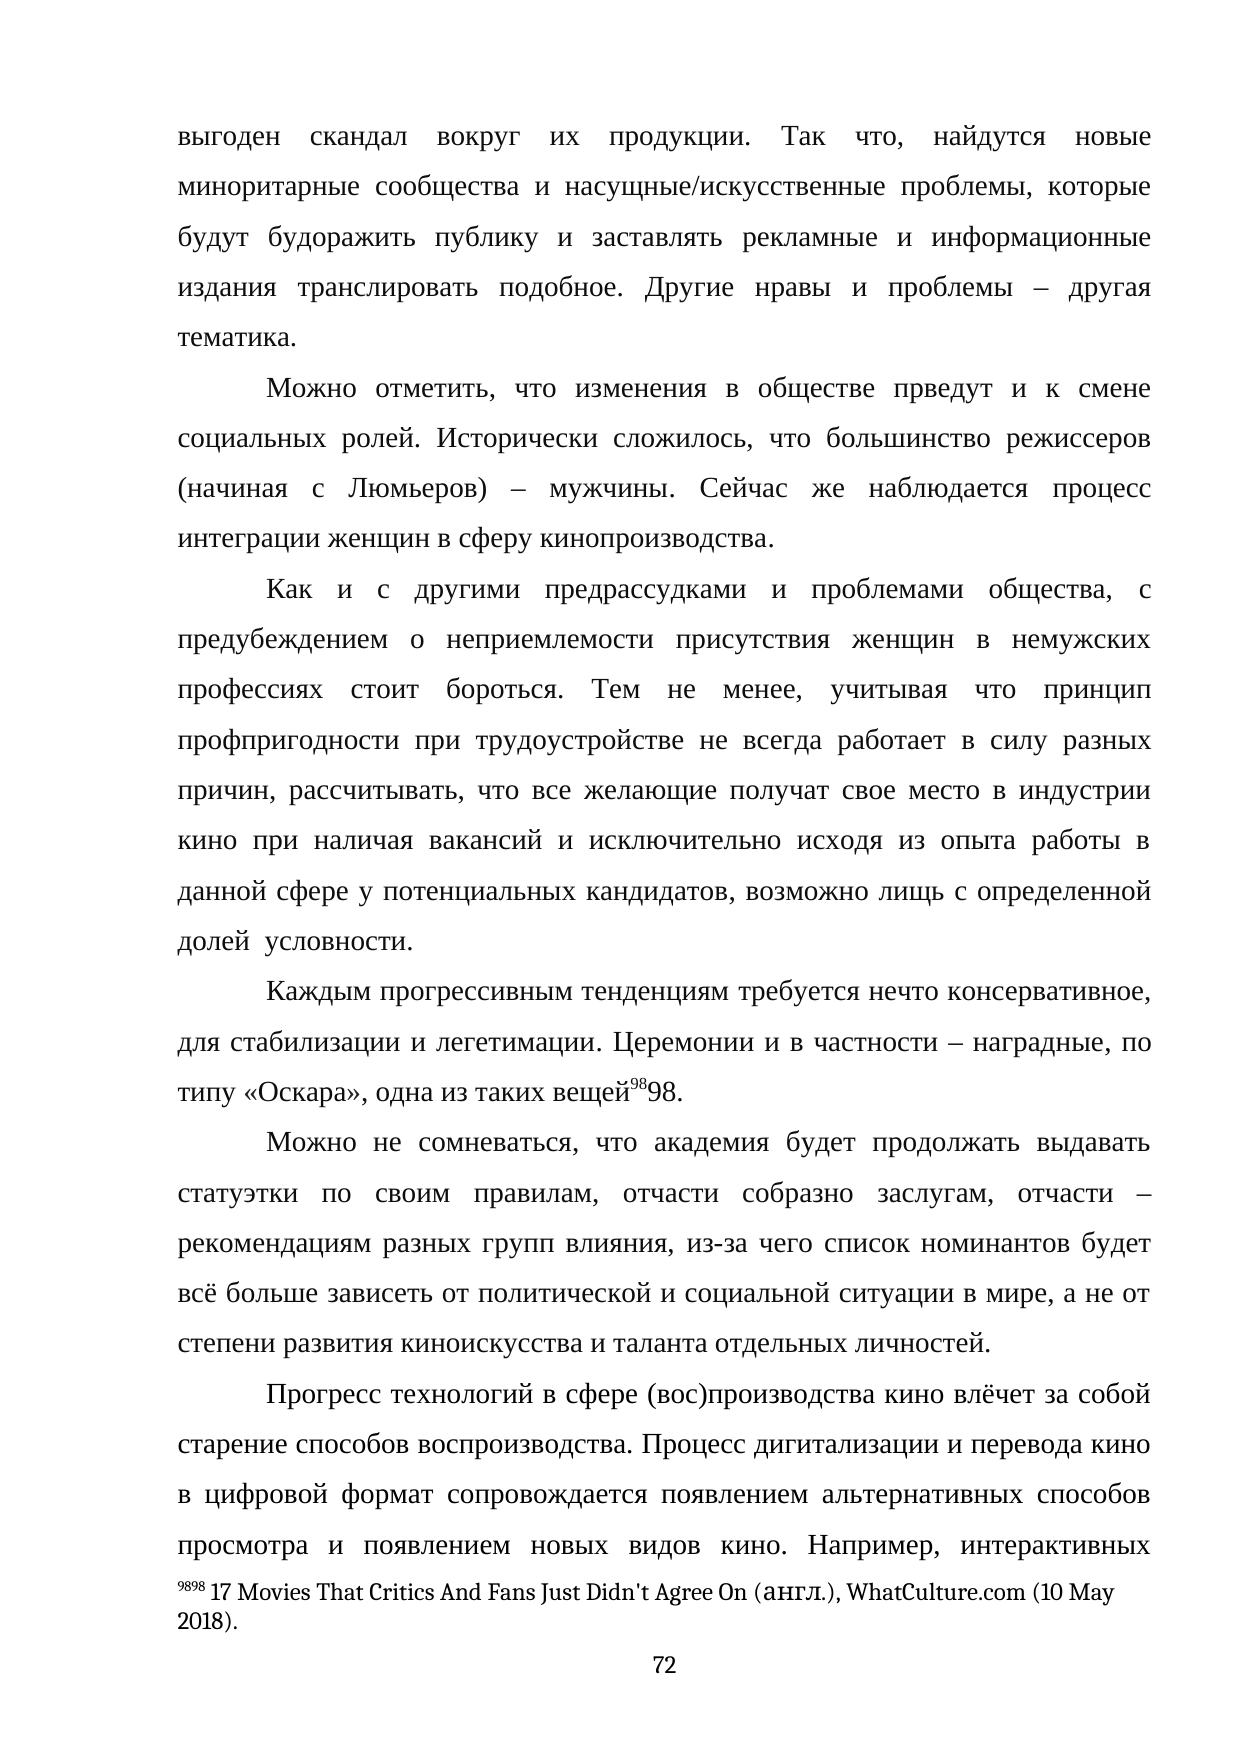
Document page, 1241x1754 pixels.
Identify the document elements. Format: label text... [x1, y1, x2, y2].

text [177, 118, 1152, 353]
text Каждым прогрессивным тенденциям требуется нечто консервативное, для стабилизации и легетимации. Церемонии и в частности – наградные, по типу «Оскара», одна из таких вещей98. [177, 973, 1152, 1108]
text Можно не сомневаться, что академия будет продолжать выдавать статуэтки по своим правилам, отчасти собразно заслугам, отчасти – рекомендациям разных групп влияния, из-за чего список номинантов будет всё больше зависеть от политической и социальной ситуации в мире, а не от степени развития киноискусства и таланта отдельных личностей. [177, 1124, 1152, 1359]
text Как и с другими предрассудками и проблемами общества, с предубеждением о неприемлемости присутствия женщин в немужских профессиях стоит бороться. Тем не менее, учитывая что принцип профпригодности при трудоустройстве не всегда работает в силу разных причин, рассчитывать, что все желающие получат свое место в индустрии кино при наличая вакансий и исключительно исходя из опыта работы в данной сфере у потенциальных кандидатов, возможно лищь с определенной долей условности. [177, 571, 1152, 957]
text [177, 1376, 1152, 1560]
text Можно отметить, что изменения в обществе прведут и к смене социальных ролей. Исторически сложилось, что большинство режиссеров (начиная с Люмьеров) – мужчины. Сейчас же наблюдается процесс интеграции женщин в сферу кинопроизводства. [177, 370, 1152, 554]
